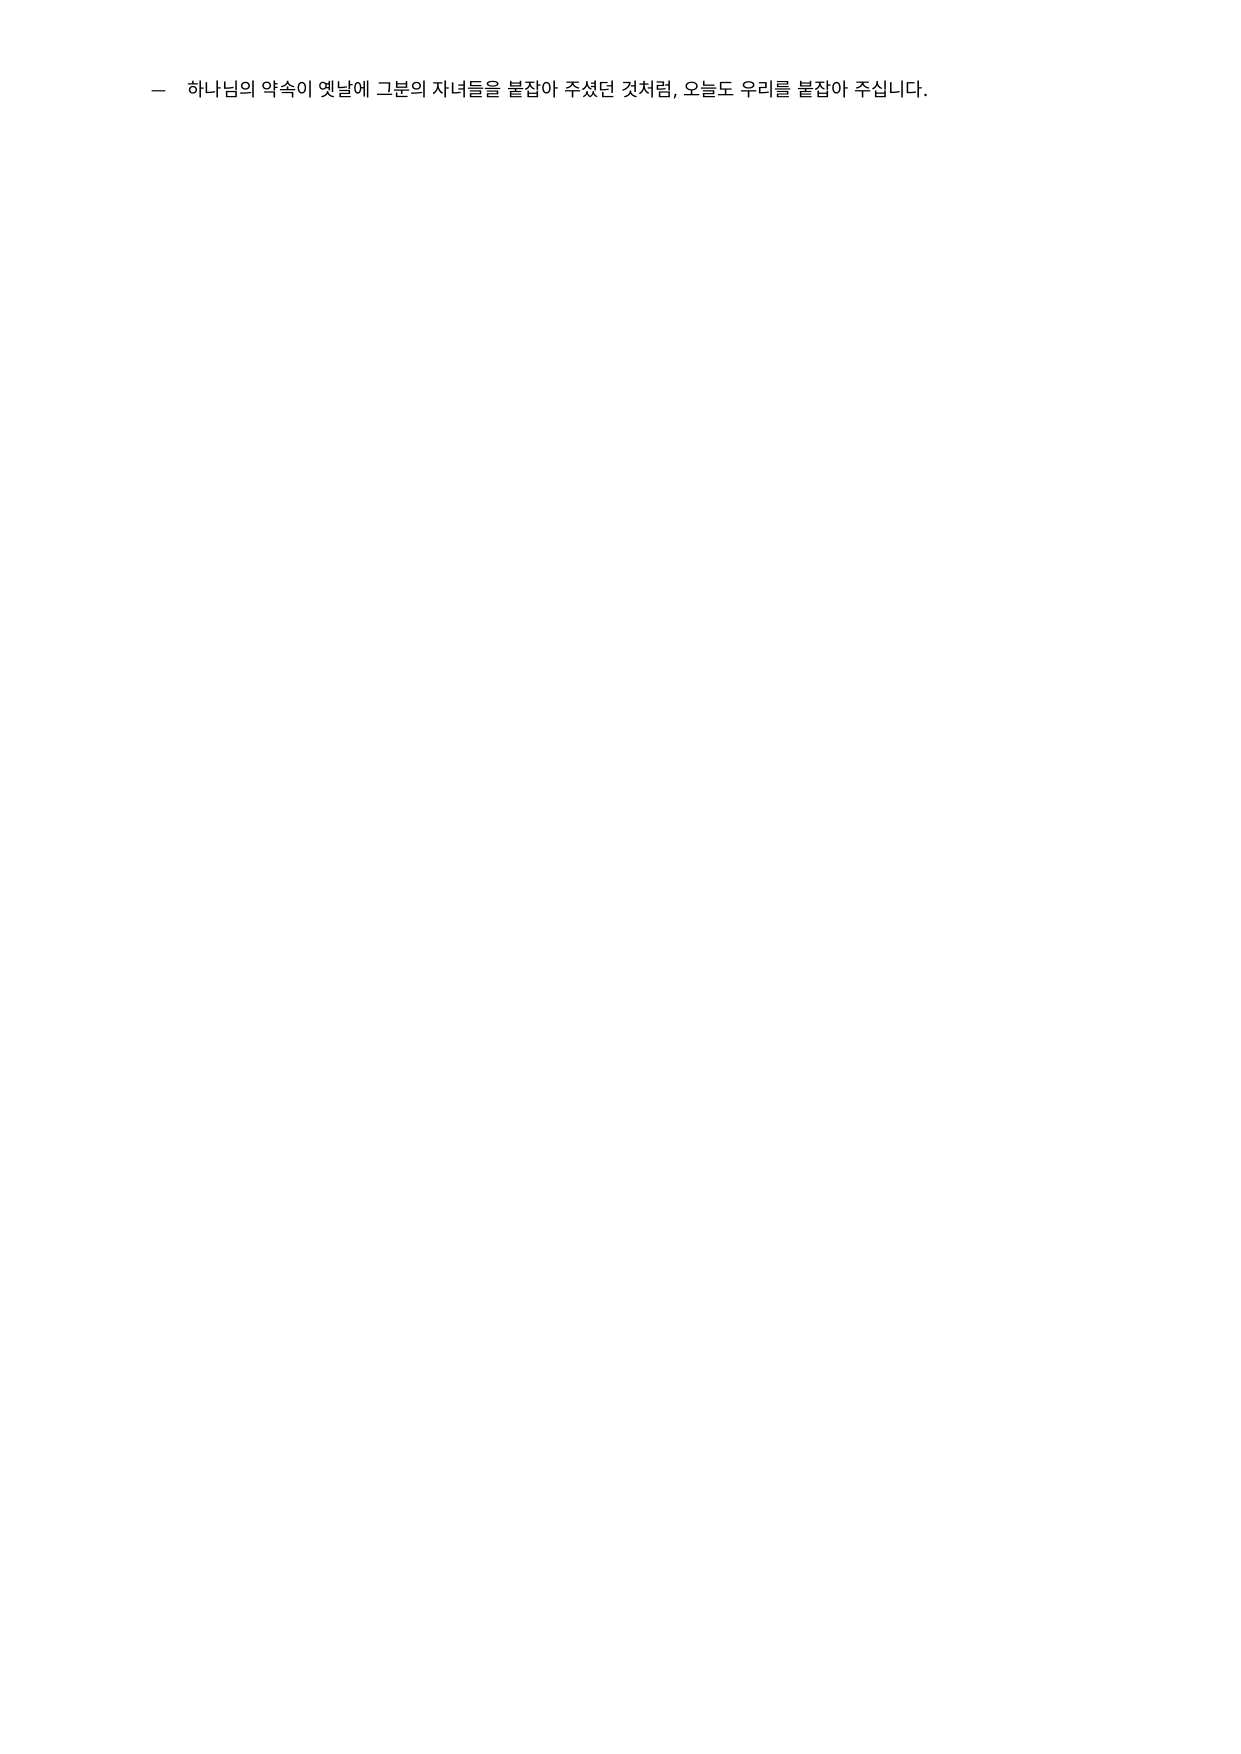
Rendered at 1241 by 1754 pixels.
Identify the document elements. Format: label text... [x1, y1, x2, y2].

list 하나님의 약속이 옛날에 그분의 자녀들을 붙잡아 주셨던 것처럼, 오늘도 우리를 붙잡아 주십니다. [150, 75, 1165, 102]
